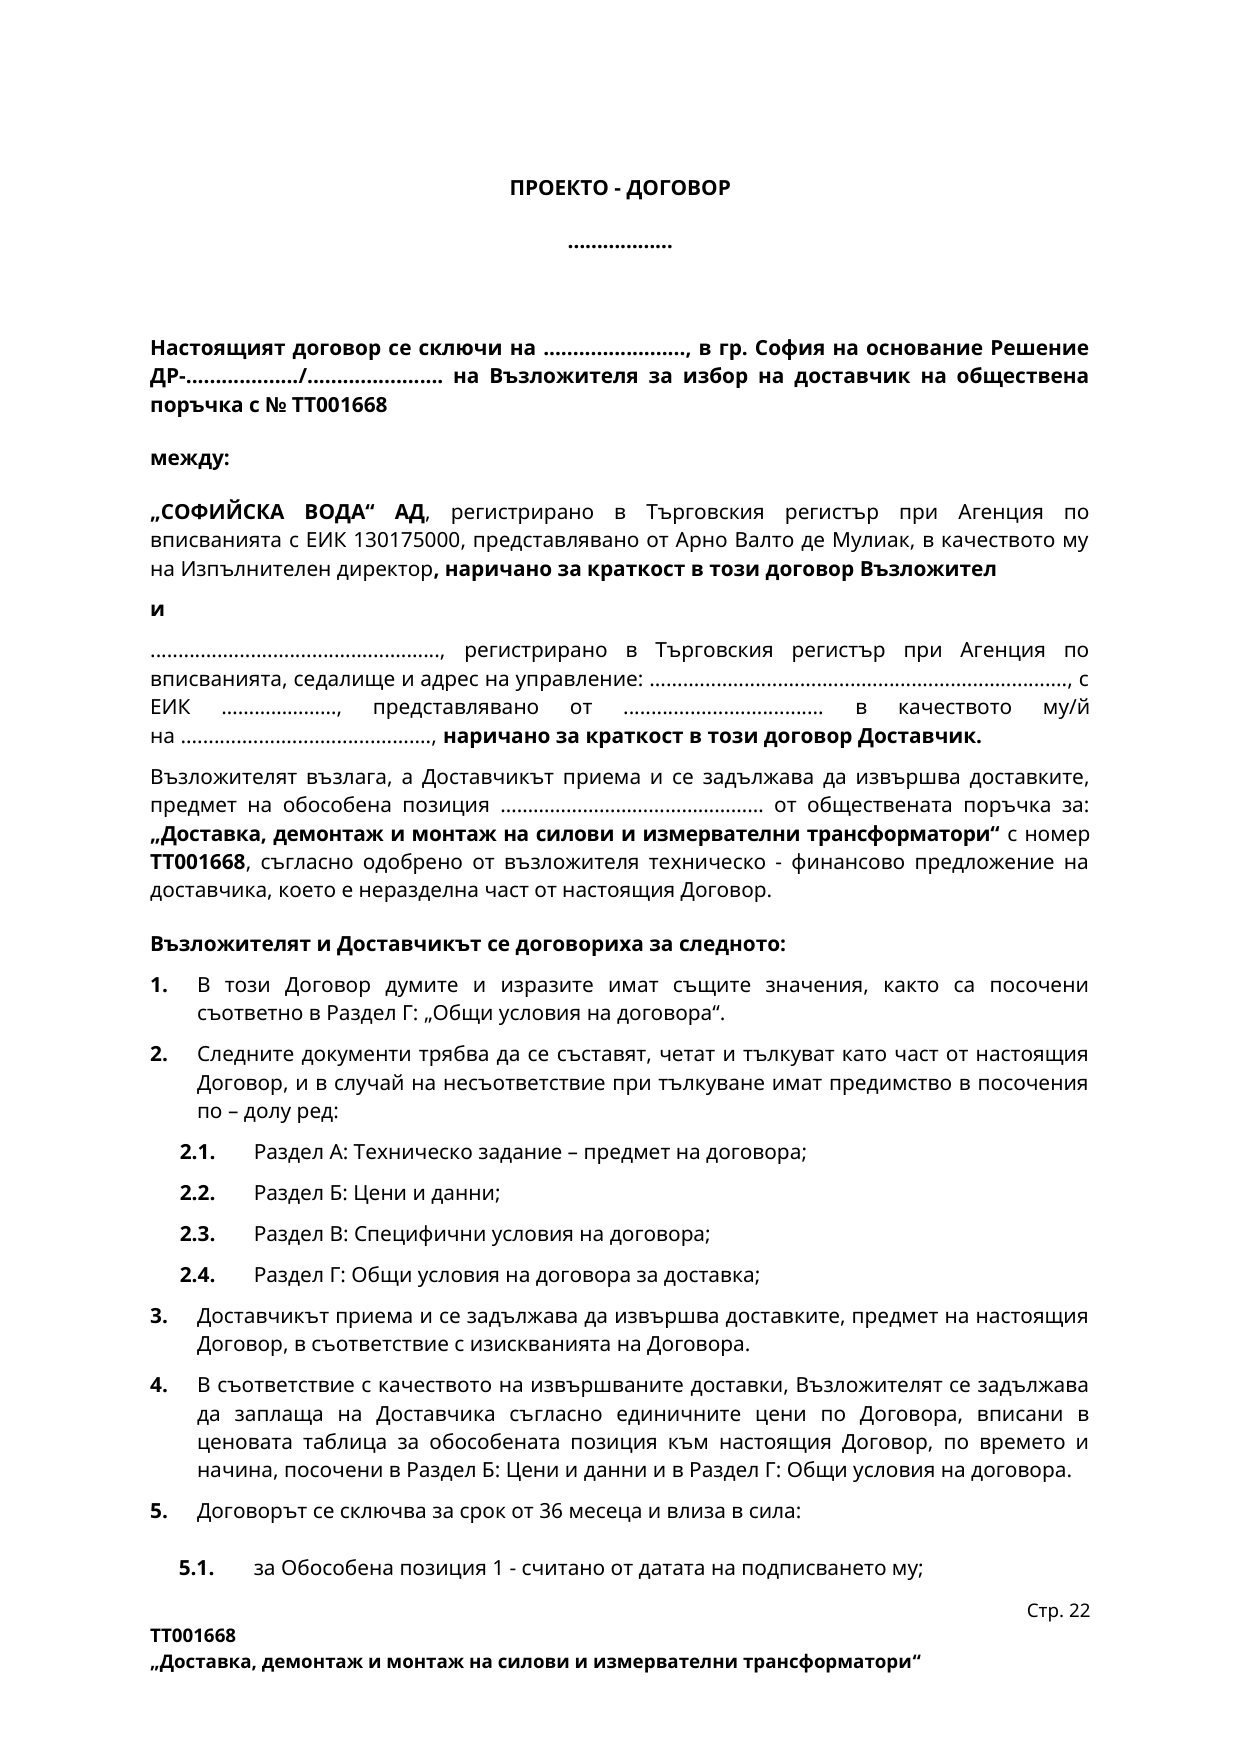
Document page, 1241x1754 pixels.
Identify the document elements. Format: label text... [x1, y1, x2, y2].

list В този Договор думите и изразите имат същите значения, както са посочени съответно в Раздел Г: „Общи условия на договора“. [150, 970, 1090, 1027]
text между: [150, 443, 1090, 472]
title ……………… [150, 226, 1090, 254]
text Възложителят и Доставчикът се договориха за следното: [150, 929, 1090, 957]
title Възложителят възлага, а Доставчикът приема и се задължава да извършва доставките, предмет на обособена позиция ………………………………………… от обществената поръчка за: „Доставка, демонтаж и монтаж на силови и измервателни трансформатори“ с номер ТТ001668, съгласно одобрено от възложителя техническо - финансово предложение на доставчика, което е неразделна част от настоящия Договор. [150, 762, 1090, 904]
list Следните документи трябва да се съставят, четат и тълкуват като част от настоящия Договор, и в случай на несъответствие при тълкуване имат предимство в посочения по – долу ред: [150, 1039, 1090, 1124]
list Раздел В: Специфични условия на договора; [179, 1219, 1090, 1247]
text ...................................................., регистрирано в Търговския регистър при Агенция по вписванията, седалище и адрес на управление: ..........................................................................., с ЕИК …………………, представлявано от .................................... в качеството му/й на ............................................., наричано за краткост в този договор Доставчик. [150, 636, 1090, 749]
text „СОФИЙСКА ВОДА“ АД, регистрирано в Търговския регистър при Агенция по вписванията с ЕИК 130175000, представлявано от Арно Валто де Мулиак, в качеството му на Изпълнителен директор, наричано за краткост в този договор Възложител [150, 497, 1090, 582]
text и [150, 594, 1090, 623]
list Доставчикът приема и се задължава да извършва доставките, предмет на настоящия Договор, в съответствие с изискванията на Договора. [150, 1301, 1090, 1358]
list Раздел Б: Цени и данни; [179, 1178, 1090, 1206]
list за Обособена позиция 1 - считано от датата на подписването му; [178, 1553, 1090, 1582]
title ПРОЕКТО - ДОГОВОР [150, 173, 1090, 201]
list Раздел А: Техническо задание – предмет на договора; [179, 1137, 1090, 1166]
list Договорът се сключва за срок от 36 месеца и влиза в сила: [150, 1496, 1090, 1525]
title Настоящият договор се сключи на ........................, в гр. София на основание Решение ДР-.................../....................... на Възложителя за избор на доставчик на обществена поръчка с № TT001668 [150, 333, 1090, 418]
list Раздел Г: Общи условия на договора за доставка; [179, 1260, 1090, 1288]
list В съответствие с качеството на извършваните доставки, Възложителят се задължава да заплаща на Доставчика съгласно единичните цени по Договора, вписани в ценовата таблица за обособената позиция към настоящия Договор, по времето и начина, посочени в Раздел Б: Цени и данни и в Раздел Г: Общи условия на договора. [150, 1370, 1090, 1484]
